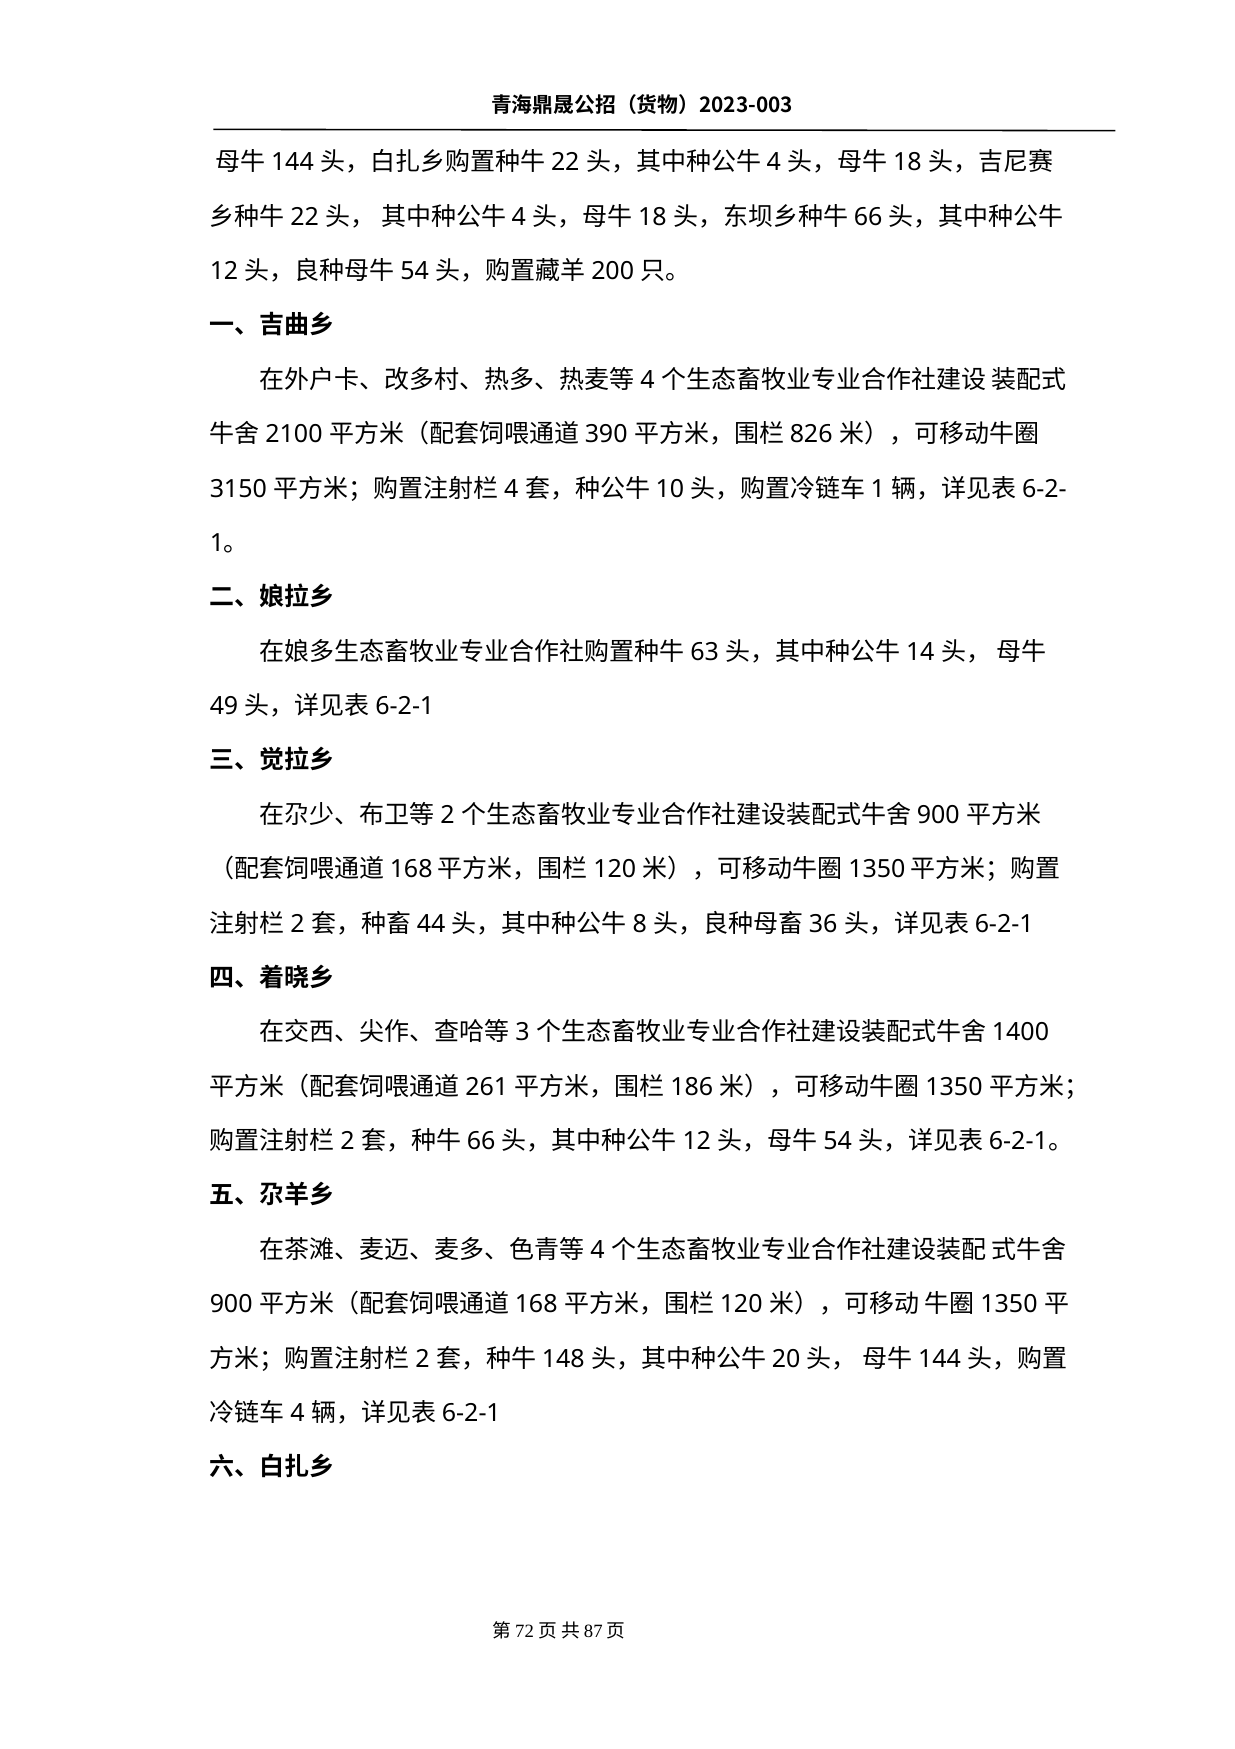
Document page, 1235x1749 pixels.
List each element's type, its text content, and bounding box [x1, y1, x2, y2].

text 五、尕羊乡 [209, 1175, 1075, 1211]
text 在外户卡、改多村、热多、热麦等 4 个生态畜牧业专业合作社建设 装配式牛舍 2100 平方米（配套饲喂通道 390 平方米，围栏 826 米），可移动牛圈 3150 平方米；购置注射栏 4 套，种公牛 10 头，购置冷链车1 辆，详见表 6-2-1。 [209, 359, 1075, 559]
text 六、白扎乡 [209, 1447, 1075, 1483]
text 在交西、尖作、查哈等 3 个生态畜牧业专业合作社建设装配式牛舍 1400 平方米（配套饲喂通道 261 平方米，围栏 186 米），可移动牛圈 1350 平方米；购置注射栏 2 套，种牛 66 头，其中种公牛 12 头，母牛 54 头，详见表 6-2-1。 [209, 1012, 1075, 1157]
text 三、觉拉乡 [209, 740, 1075, 776]
text 在茶滩、麦迈、麦多、色青等 4 个生态畜牧业专业合作社建设装配 式牛舍 900 平方米（配套饲喂通道 168 平方米，围栏 120 米），可移动 牛圈 1350 平方米；购置注射栏 2 套，种牛 148 头，其中种公牛 20 头， 母牛 144 头，购置冷链车 4 辆，详见表 6-2-1 [209, 1229, 1075, 1429]
text 四、着晓乡 [209, 957, 1075, 994]
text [209, 142, 1075, 287]
text 在尕少、布卫等 2 个生态畜牧业专业合作社建设装配式牛舍 900 平方米（配套饲喂通道168平方米，围栏 120 米），可移动牛圈 1350平方米；购置注射栏 2 套，种畜 44 头，其中种公牛 8 头，良种母畜 36 头，详见表 6-2-1 [209, 794, 1075, 939]
text 一、吉曲乡 [209, 305, 1075, 341]
text 在娘多生态畜牧业专业合作社购置种牛 63 头，其中种公牛 14 头， 母牛 49 头，详见表 6-2-1 [209, 631, 1075, 722]
text 二、娘拉乡 [209, 577, 1075, 613]
